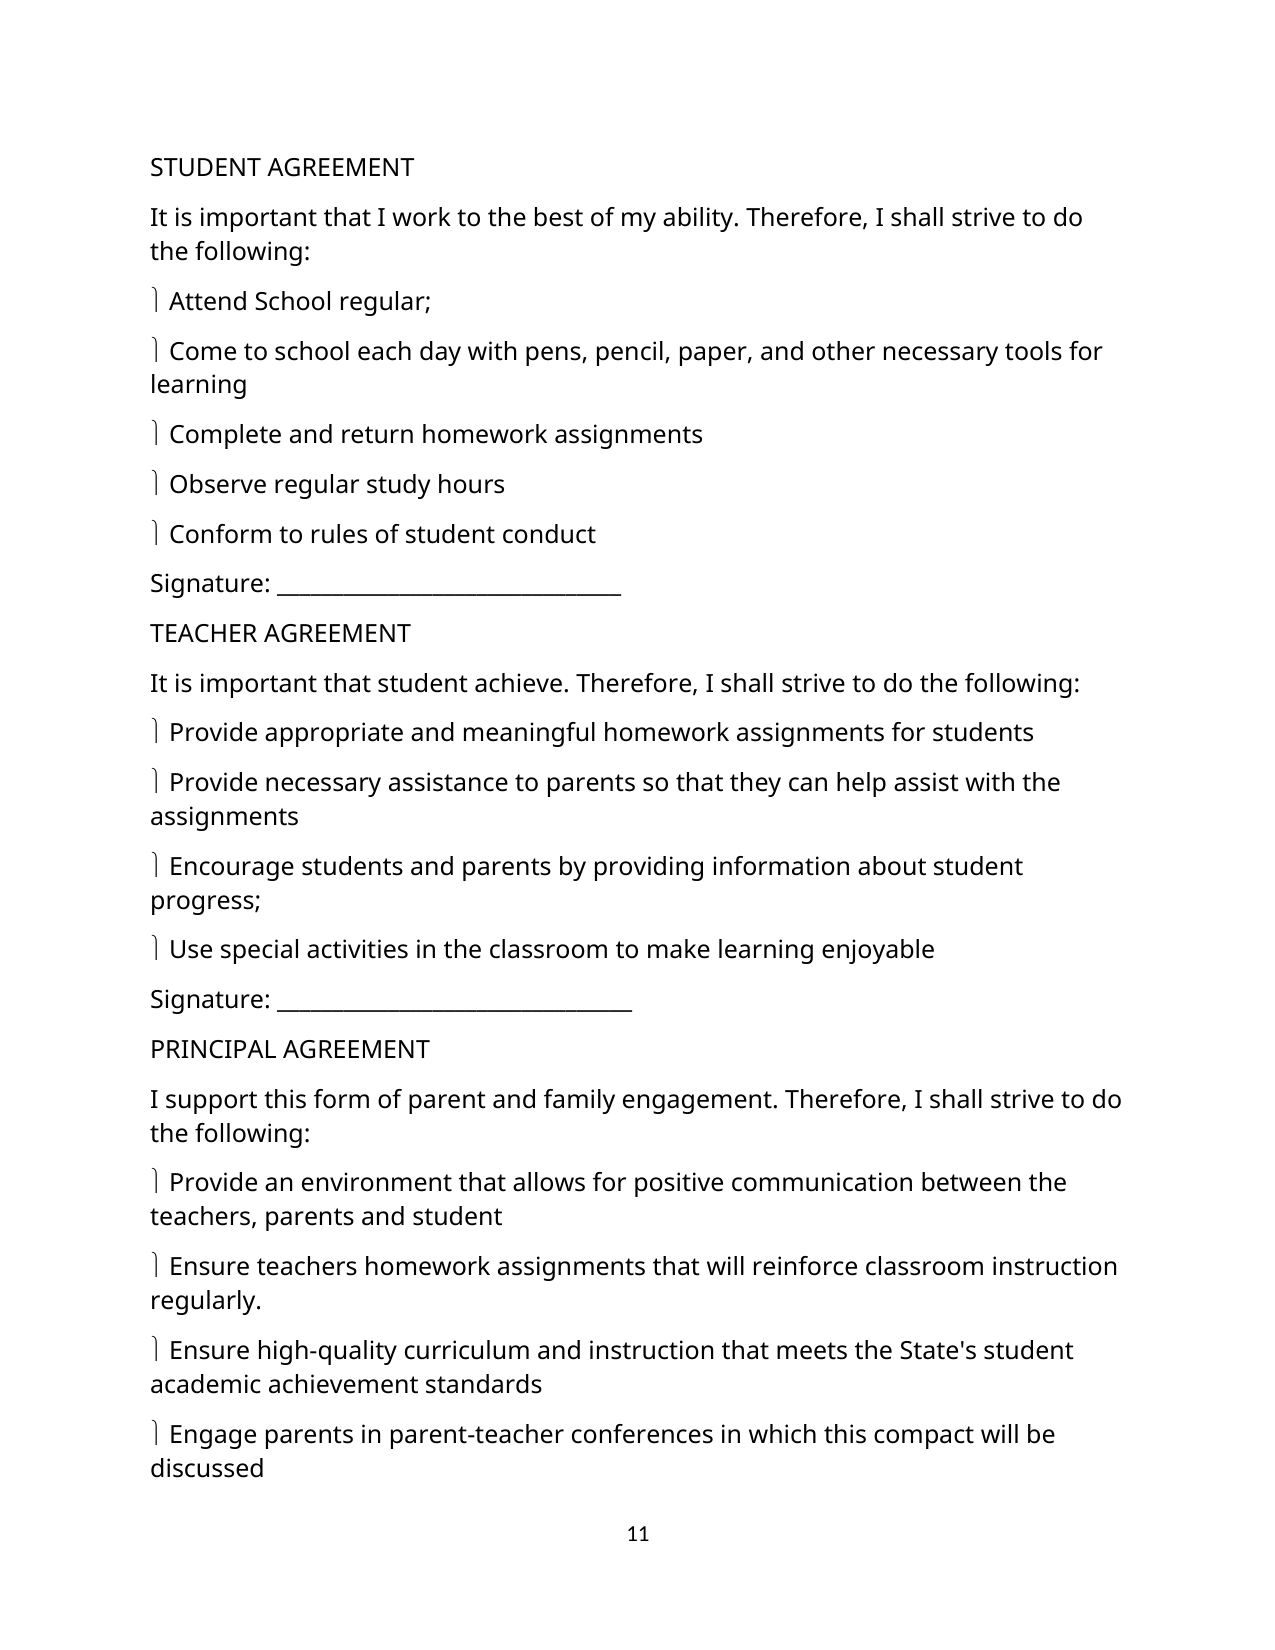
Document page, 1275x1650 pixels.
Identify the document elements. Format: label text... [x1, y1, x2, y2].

text Provide necessary assistance to parents so that they can help assist with the assignments [150, 765, 1125, 833]
text PRINCIPAL AGREEMENT [150, 1032, 1125, 1066]
text Conform to rules of student conduct [150, 516, 1125, 550]
text It is important that I work to the best of my ability. Therefore, I shall strive to do the following: [150, 200, 1125, 268]
text Use special activities in the classroom to make learning enjoyable [150, 932, 1125, 966]
text Complete and return homework assignments [150, 417, 1125, 451]
text It is important that student achieve. Therefore, I shall strive to do the following: [150, 665, 1125, 699]
text Signature: _______________________________ [150, 566, 1125, 600]
text Engage parents in parent-teacher conferences in which this compact will be discussed [150, 1416, 1125, 1484]
text Provide appropriate and meaningful homework assignments for students [150, 715, 1125, 749]
text Ensure high-quality curriculum and instruction that meets the State's student academic achievement standards [150, 1332, 1125, 1401]
text I support this form of parent and family engagement. Therefore, I shall strive to do the following: [150, 1081, 1125, 1149]
text Ensure teachers homework assignments that will reinforce classroom instruction regularly. [150, 1249, 1125, 1317]
text Signature: ________________________________ [150, 982, 1125, 1016]
text Come to school each day with pens, pencil, paper, and other necessary tools for learning [150, 333, 1125, 401]
text TEACHER AGREEMENT [150, 616, 1125, 650]
text Encourage students and parents by providing information about student progress; [150, 848, 1125, 917]
text Observe regular study hours [150, 467, 1125, 501]
text STUDENT AGREEMENT [150, 150, 1125, 184]
text Attend School regular; [150, 283, 1125, 317]
text Provide an environment that allows for positive communication between the teachers, parents and student [150, 1165, 1125, 1233]
